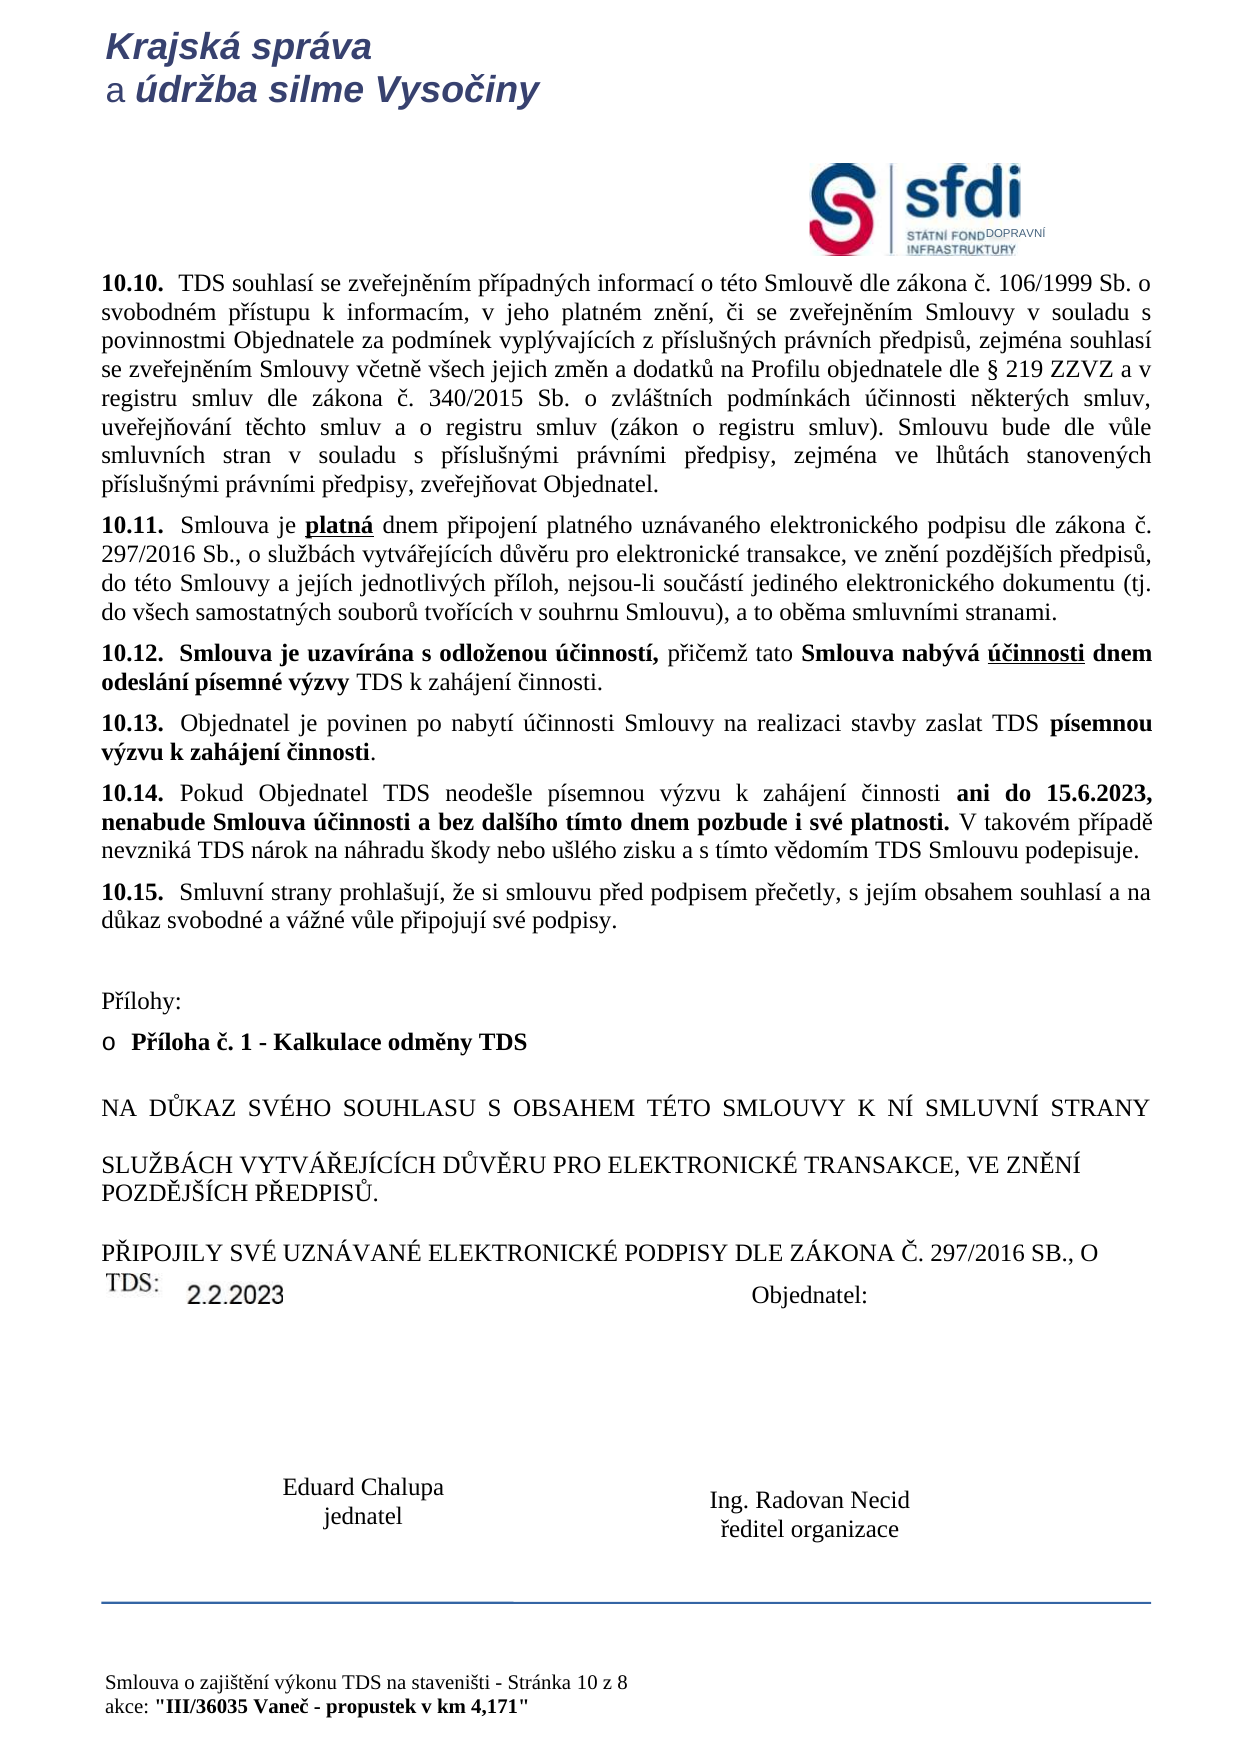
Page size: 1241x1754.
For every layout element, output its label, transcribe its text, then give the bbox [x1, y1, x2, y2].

text Objednatel: [101, 1280, 1153, 1308]
text o Příloha č. 1 - Kalkulace odměny TDS [101, 1028, 1153, 1056]
picture [106, 1273, 283, 1304]
picture [809, 163, 1021, 256]
list Objednatel je povinen po nabytí účinnosti Smlouvy na realizaci stavby zaslat TDS písemnou výzvu k zahájení činnosti. [101, 708, 1153, 766]
text Ing. Radovan Necid ředitel organizace [101, 1486, 1153, 1543]
list Smlouva je uzavírána s odloženou účinností, přičemž tato Smlouva nabývá účinnosti dnem odeslání písemné výzvy TDS k zahájení činnosti. [101, 638, 1153, 696]
list Smluvní strany prohlašují, že si smlouvu před podpisem přečetly, s jejím obsahem souhlasí a na důkaz svobodné a vážné vůle připojují své podpisy. [101, 877, 1153, 934]
text NA DŮKAZ SVÉHO SOUHLASU S OBSAHEM TÉTO SMLOUVY K NÍ SMLUVNÍ STRANY PŘIPOJILY SVÉ UZNÁVANÉ ELEKTRONICKÉ PODPISY DLE ZÁKONA Č. 297/2016 SB., O [101, 1093, 1153, 1267]
text Přílohy: [101, 986, 1153, 1015]
list TDS souhlasí se zveřejněním případných informací o této Smlouvě dle zákona č. 106/1999 Sb. o svobodném přístupu k informacím, v jeho platném znění, či se zveřejněním Smlouvy v souladu s povinnostmi Objednatele za podmínek vyplývajících z příslušných právních předpisů, zejména souhlasí se zveřejněním Smlouvy včetně všech jejich změn a dodatků na Profilu objednatele dle § 219 ZZVZ a v registru smluv dle zákona č. 340/2015 Sb. o zvláštních podmínkách účinnosti některých smluv, uveřejňování těchto smluv a o registru smluv (zákon o registru smluv). Smlouvu bude dle vůle smluvních stran v souladu s příslušnými právními předpisy, zejména ve lhůtách stanovených příslušnými právními předpisy, zveřejňovat Objednatel. [101, 268, 1153, 498]
list Pokud Objednatel TDS neodešle písemnou výzvu k zahájení činnosti ani do 15.6.2023, nenabude Smlouva účinnosti a bez dalšího tímto dnem pozbude i své platnosti. V takovém případě nevzniká TDS nárok na náhradu škody nebo ušlého zisku a s tímto vědomím TDS Smlouvu podepisuje. [101, 778, 1153, 864]
list Smlouva je platná dnem připojení platného uznávaného elektronického podpisu dle zákona č. 297/2016 Sb., o službách vytvářejících důvěru pro elektronické transakce, ve znění pozdějších předpisů, do této Smlouvy a jejích jednotlivých příloh, nejsou-li součástí jediného elektronického dokumentu (tj. do všech samostatných souborů tvořících v souhrnu Smlouvu), a to oběma smluvními stranami. [101, 511, 1153, 626]
